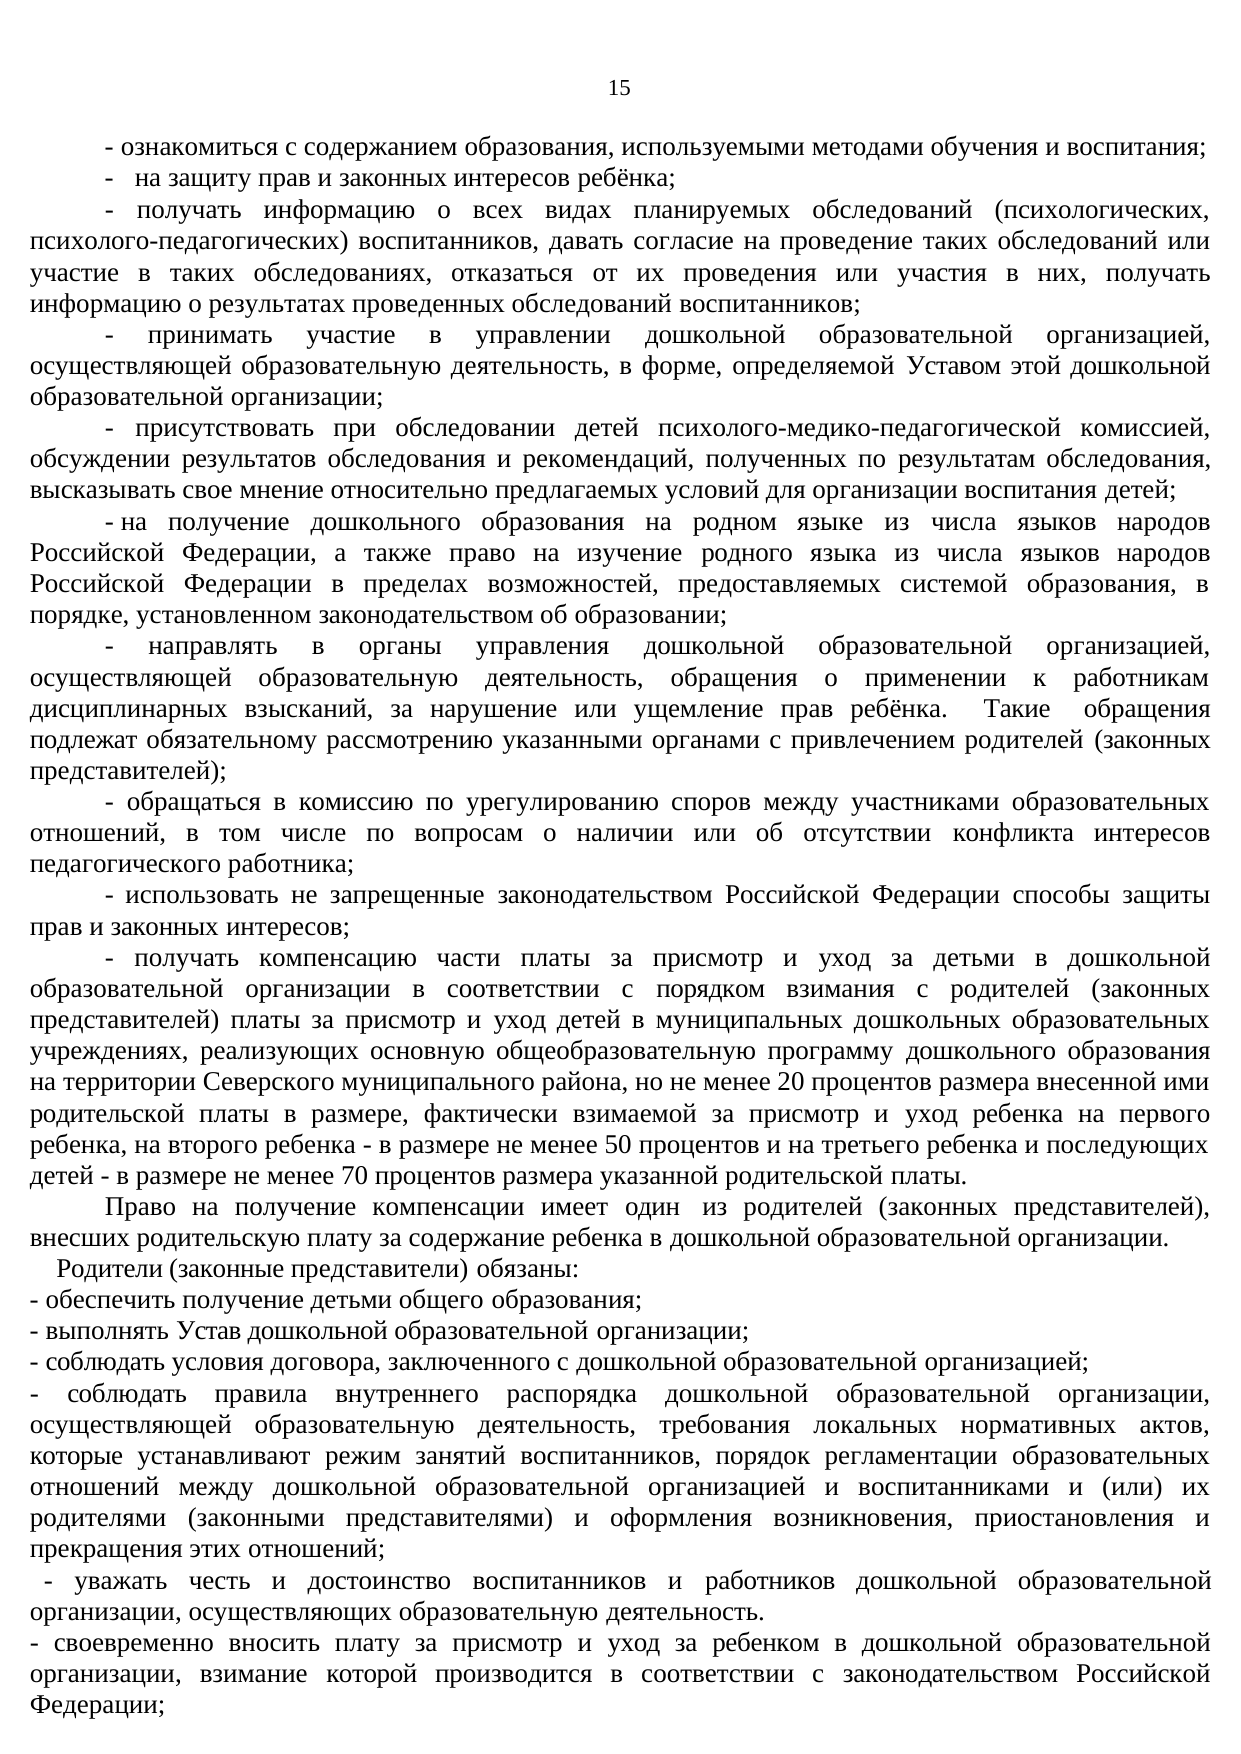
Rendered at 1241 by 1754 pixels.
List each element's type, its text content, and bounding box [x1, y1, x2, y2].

list направлять в органы управления дошкольной образовательной организацией, осуществляющей образовательную деятельность, обращения о применении к работникам дисциплинарных взысканий, за нарушение или ущемление прав ребёнка. Такие обращения подлежат обязательному рассмотрению указанными органами с привлечением родителей (законных представителей); [29, 629, 1211, 785]
list обеспечить получение детьми общего образования; [29, 1284, 1223, 1315]
list соблюдать правила внутреннего распорядка дошкольной образовательной организации, осуществляющей образовательную деятельность, требования локальных нормативных актов, которые устанавливают режим занятий воспитанников, порядок регламентации образовательных отношений между дошкольной образовательной организацией и воспитанниками и (или) их родителями (законными представителями) и оформления возникновения, приостановления и прекращения этих отношений; [29, 1377, 1211, 1564]
list на получение дошкольного образования на родном языке из числа языков народов Российской Федерации, а также право на изучение родного языка из числа языков народов Российской Федерации в пределах возможностей, предоставляемых системой образования, в порядке, установленном законодательством об образовании; [29, 505, 1211, 629]
list обращаться в комиссию по урегулированию споров между участниками образовательных отношений, в том числе по вопросам о наличии или об отсутствии конфликта интересов педагогического работника; [29, 785, 1210, 879]
list использовать не запрещенные законодательством Российской Федерации способы защиты прав и законных интересов; [29, 879, 1211, 941]
list Родители (законные представители) обязаны: [29, 1252, 1223, 1283]
list получать информацию о всех видах планируемых обследований (психологических, психолого-педагогических) воспитанников, давать согласие на проведение таких обследований или участие в таких обследованиях, отказаться от их проведения или участия в них, получать информацию о результатах проведенных обследований воспитанников; [29, 193, 1211, 318]
list принимать участие в управлении дошкольной образовательной организацией, осуществляющей образовательную деятельность, в форме, определяемой Уставом этой дошкольной образовательной организации; [29, 318, 1211, 411]
text Право на получение компенсации имеет один из родителей (законных представителей), внесших родительскую плату за содержание ребенка в дошкольной образовательной организации. [29, 1190, 1211, 1252]
list соблюдать условия договора, заключенного с дошкольной образовательной организацией; [29, 1346, 1223, 1377]
list ознакомиться с содержанием образования, используемыми методами обучения и воспитания; [104, 131, 1223, 162]
list на защиту прав и законных интересов ребёнка; [104, 162, 1223, 193]
list уважать честь и достоинство воспитанников и работников дошкольной образовательной организации, осуществляющих образовательную деятельность. [29, 1564, 1212, 1626]
list присутствовать при обследовании детей психолого-медико-педагогической комиссией, обсуждении результатов обследования и рекомендаций, полученных по результатам обследования, высказывать свое мнение относительно предлагаемых условий для организации воспитания детей; [29, 411, 1211, 505]
list получать компенсацию части платы за присмотр и уход за детьми в дошкольной образовательной организации в соответствии с порядком взимания с родителей (законных представителей) платы за присмотр и уход детей в муниципальных дошкольных образовательных учреждениях, реализующих основную общеобразовательную программу дошкольного образования на территории Северского муниципального района, но не менее 20 процентов размера внесенной ими родительской платы в размере, фактически взимаемой за присмотр и уход ребенка на первого ребенка, на второго ребенка - в размере не менее 50 процентов и на третьего ребенка и последующих детей - в размере не менее 70 процентов размера указанной родительской платы. [29, 941, 1211, 1190]
list своевременно вносить плату за присмотр и уход за ребенком в дошкольной образовательной организации, взимание которой производится в соответствии с законодательством Российской Федерации; [29, 1626, 1211, 1720]
list выполнять Устав дошкольной образовательной организации; [29, 1315, 1223, 1346]
